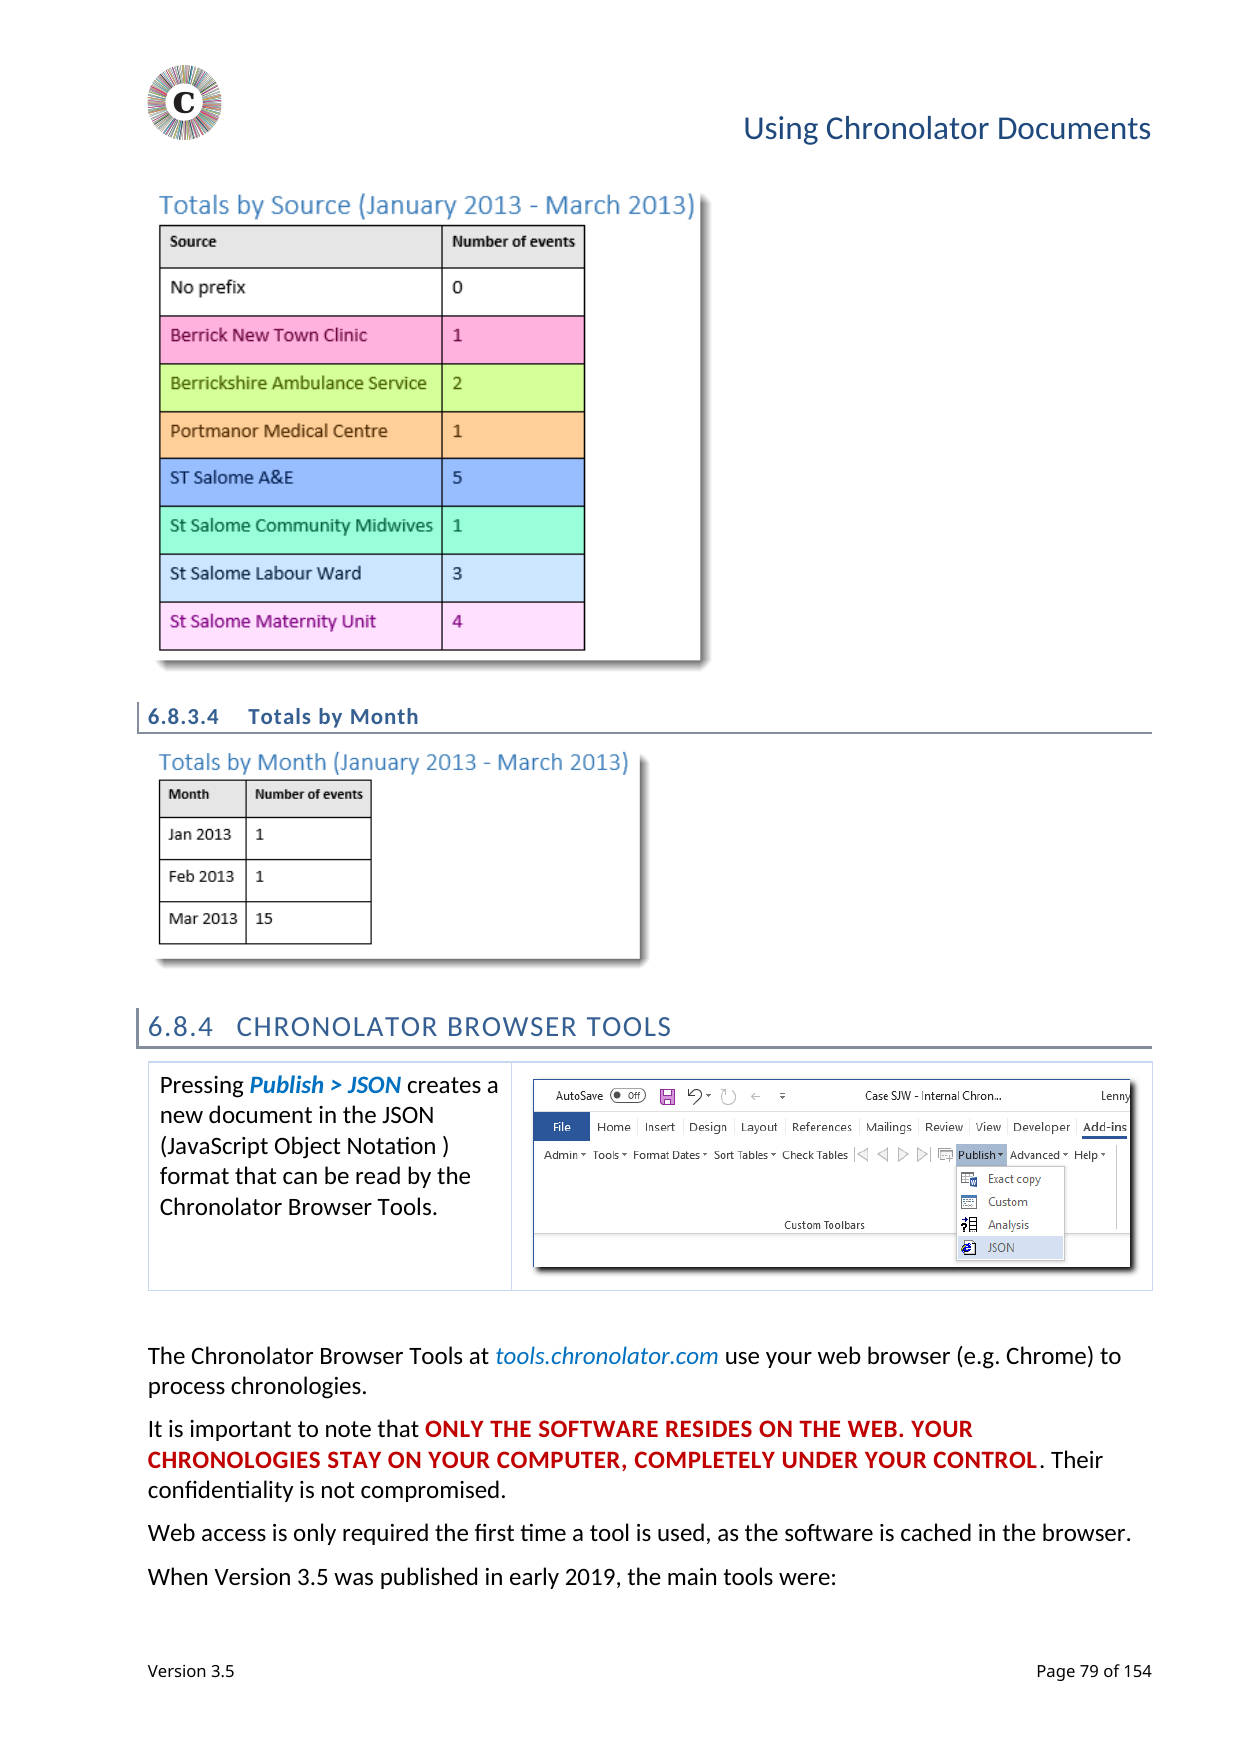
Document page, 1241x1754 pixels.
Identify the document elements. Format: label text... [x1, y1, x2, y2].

picture [147, 185, 720, 681]
table_header Pressing Publish > JSON creates a new document in the JSON (JavaScript Object Notation ) format that can be read by the Chronolator Browser Tools. [149, 1063, 511, 1290]
picture [147, 746, 658, 977]
table_header [512, 1063, 1152, 1290]
picture [522, 1068, 1141, 1278]
picture [147, 65, 222, 140]
list When Version 3.5 was published in early 2019, the main tools were: [148, 1561, 1152, 1591]
text It is important to note that only the software resides on the Web. Your Chronologies stay on your computer, completely under your control. Their confidentiality is not compromised. [148, 1413, 1152, 1505]
text The Chronolator Browser Tools at tools.chronolator.com use your web browser (e.g. Chrome) to process chronologies. [148, 1340, 1152, 1401]
text Web access is only required the first time a tool is used, as the software is cached in the browser. [148, 1518, 1152, 1548]
subtitle Chronolator Browser Tools [139, 1008, 1152, 1046]
subtitle Totals by Month [139, 702, 1152, 732]
